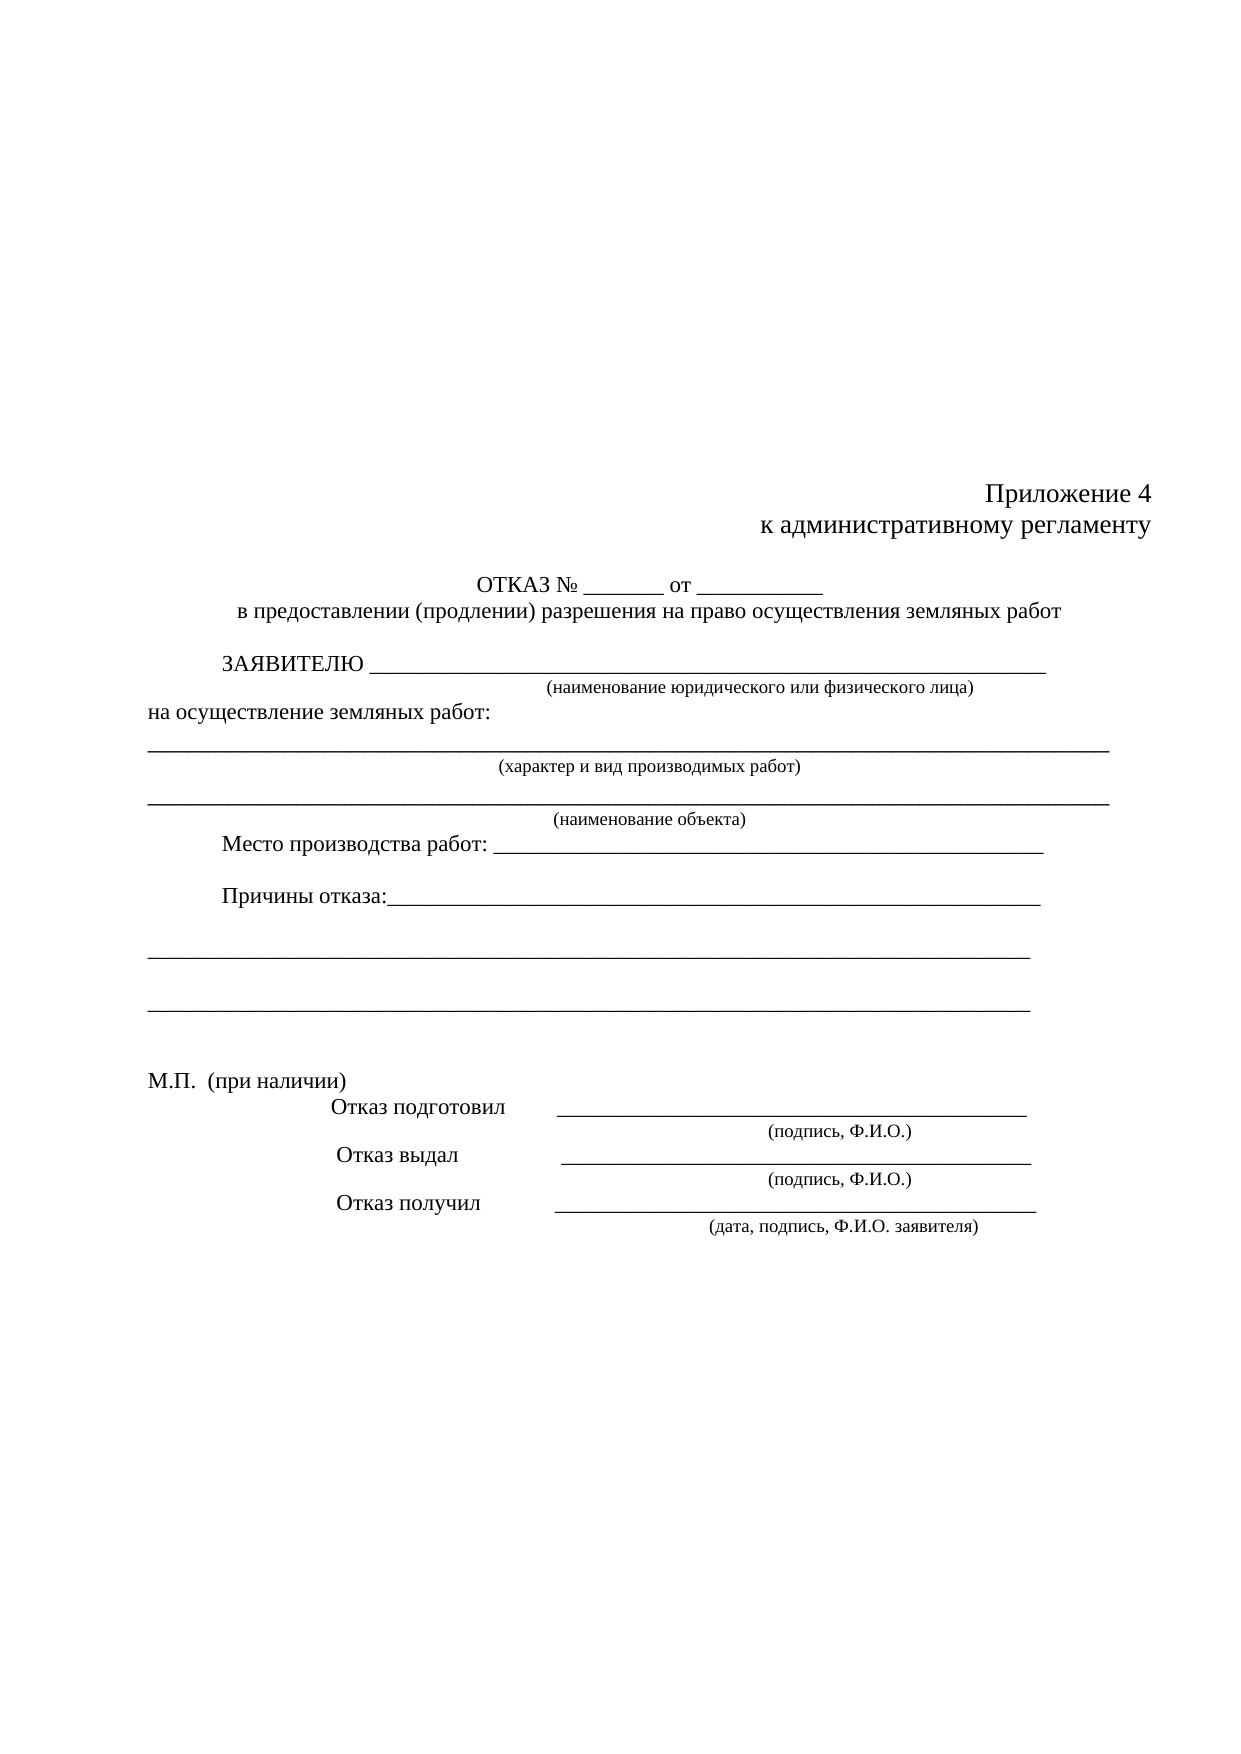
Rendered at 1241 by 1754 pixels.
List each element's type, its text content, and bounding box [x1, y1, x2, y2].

text (наименование объекта) [148, 808, 1152, 830]
text _____________________________________________________________________________ [148, 988, 1152, 1014]
text М.П. (при наличии) [148, 1067, 1152, 1093]
text в предоставлении (продлении) разрешения на право осуществления земляных работ [148, 597, 1152, 624]
text Причины отказа:_________________________________________________________ [148, 882, 1152, 909]
text Место производства работ: ________________________________________________ [148, 830, 1152, 856]
text на осуществление земляных работ: _______________________________________________________________________ [148, 698, 1152, 755]
text _____________________________________________________________________________ [148, 935, 1152, 961]
text ОТКАЗ № _______ от ___________ [148, 571, 1152, 597]
text Приложение 4 [650, 477, 1152, 509]
text (подпись, Ф.И.О.) [148, 1119, 1152, 1141]
text Отказ выдал _________________________________________ [148, 1141, 1152, 1167]
text Отказ подготовил _________________________________________ [148, 1093, 1152, 1119]
text _______________________________________________________________________ [148, 777, 1152, 808]
text (дата, подпись, Ф.И.О. заявителя) [148, 1215, 1152, 1237]
text (подпись, Ф.И.О.) [148, 1167, 1152, 1189]
text (характер и вид производимых работ) [148, 755, 1152, 777]
text Отказ получил __________________________________________ [148, 1189, 1152, 1215]
text к административному регламенту [650, 509, 1152, 540]
text ЗАЯВИТЕЛЮ ___________________________________________________________ [148, 650, 1152, 676]
text (наименование юридического или физического лица) [148, 676, 1152, 698]
